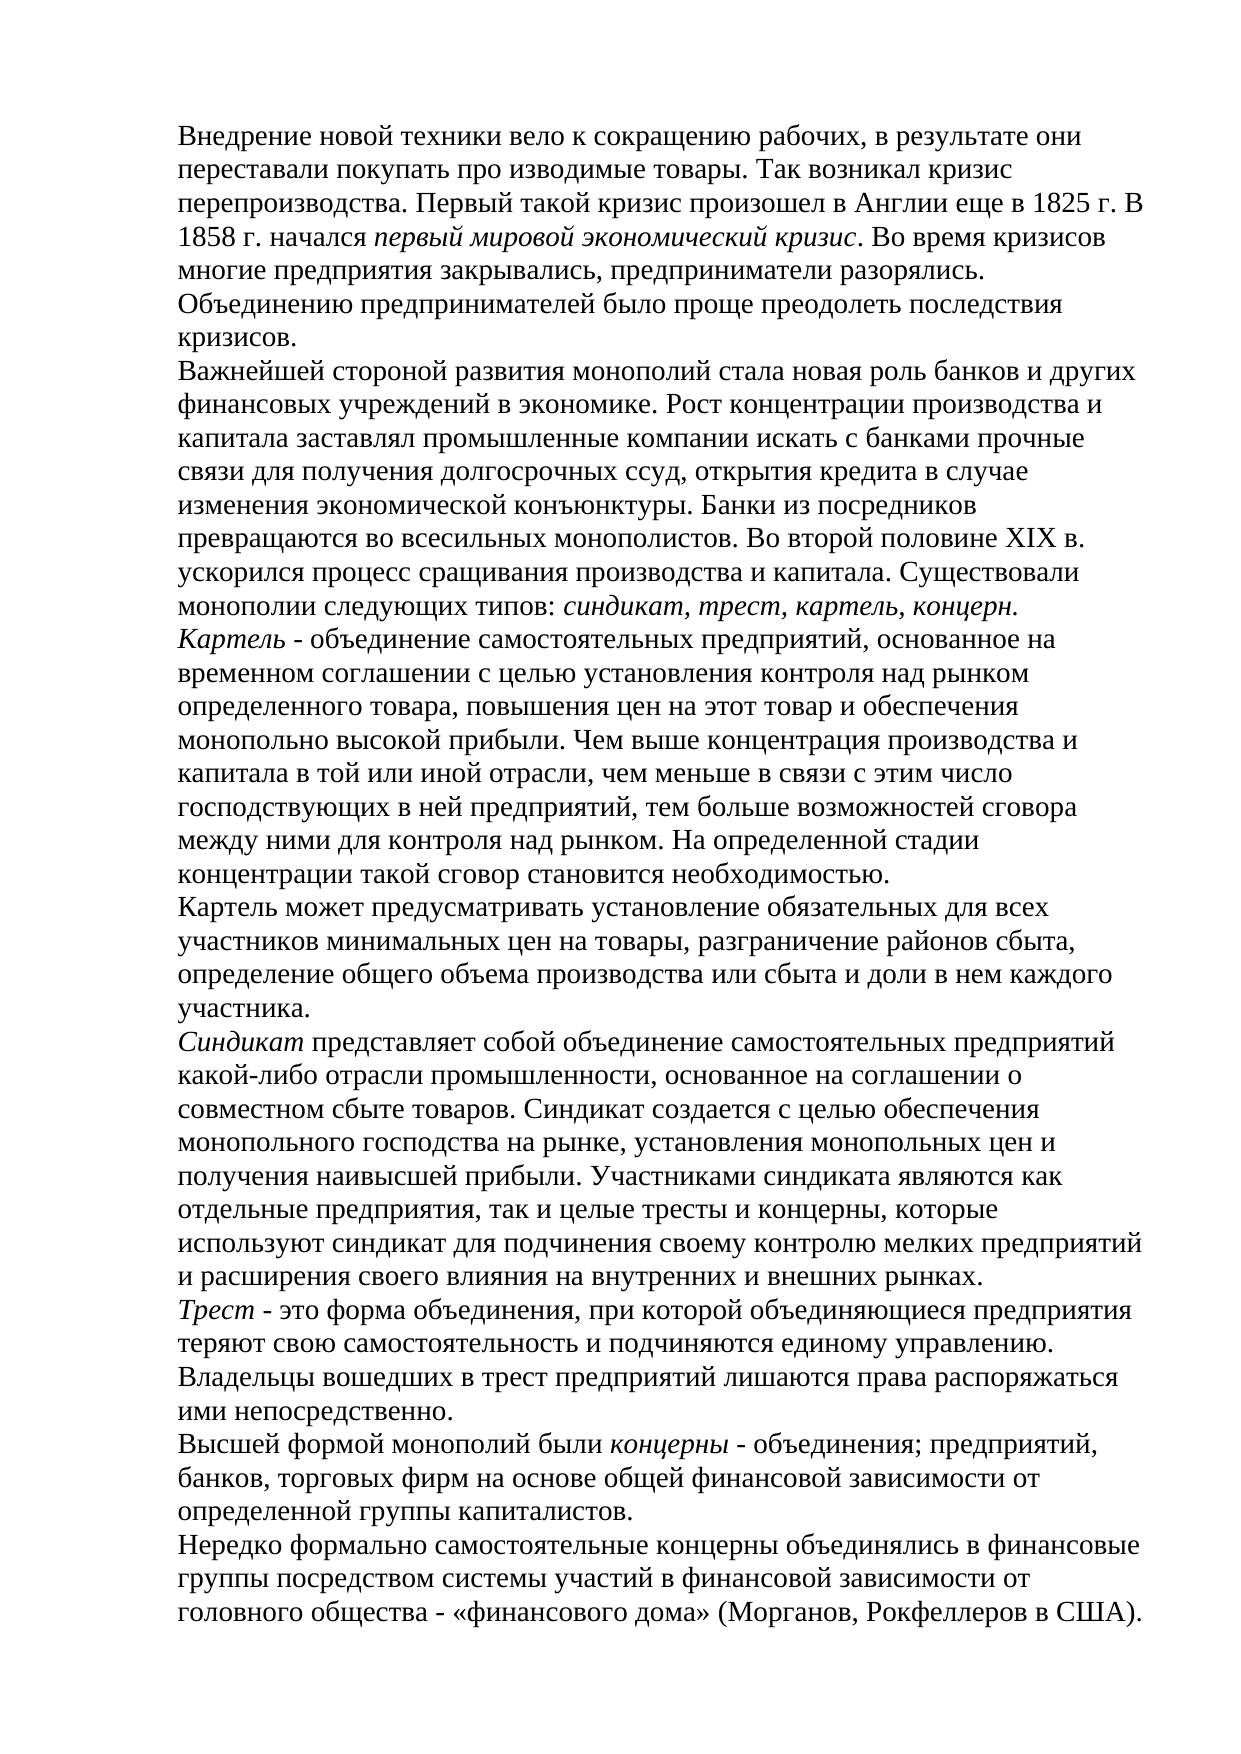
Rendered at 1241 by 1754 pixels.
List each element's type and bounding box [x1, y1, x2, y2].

text [177, 118, 1152, 1627]
